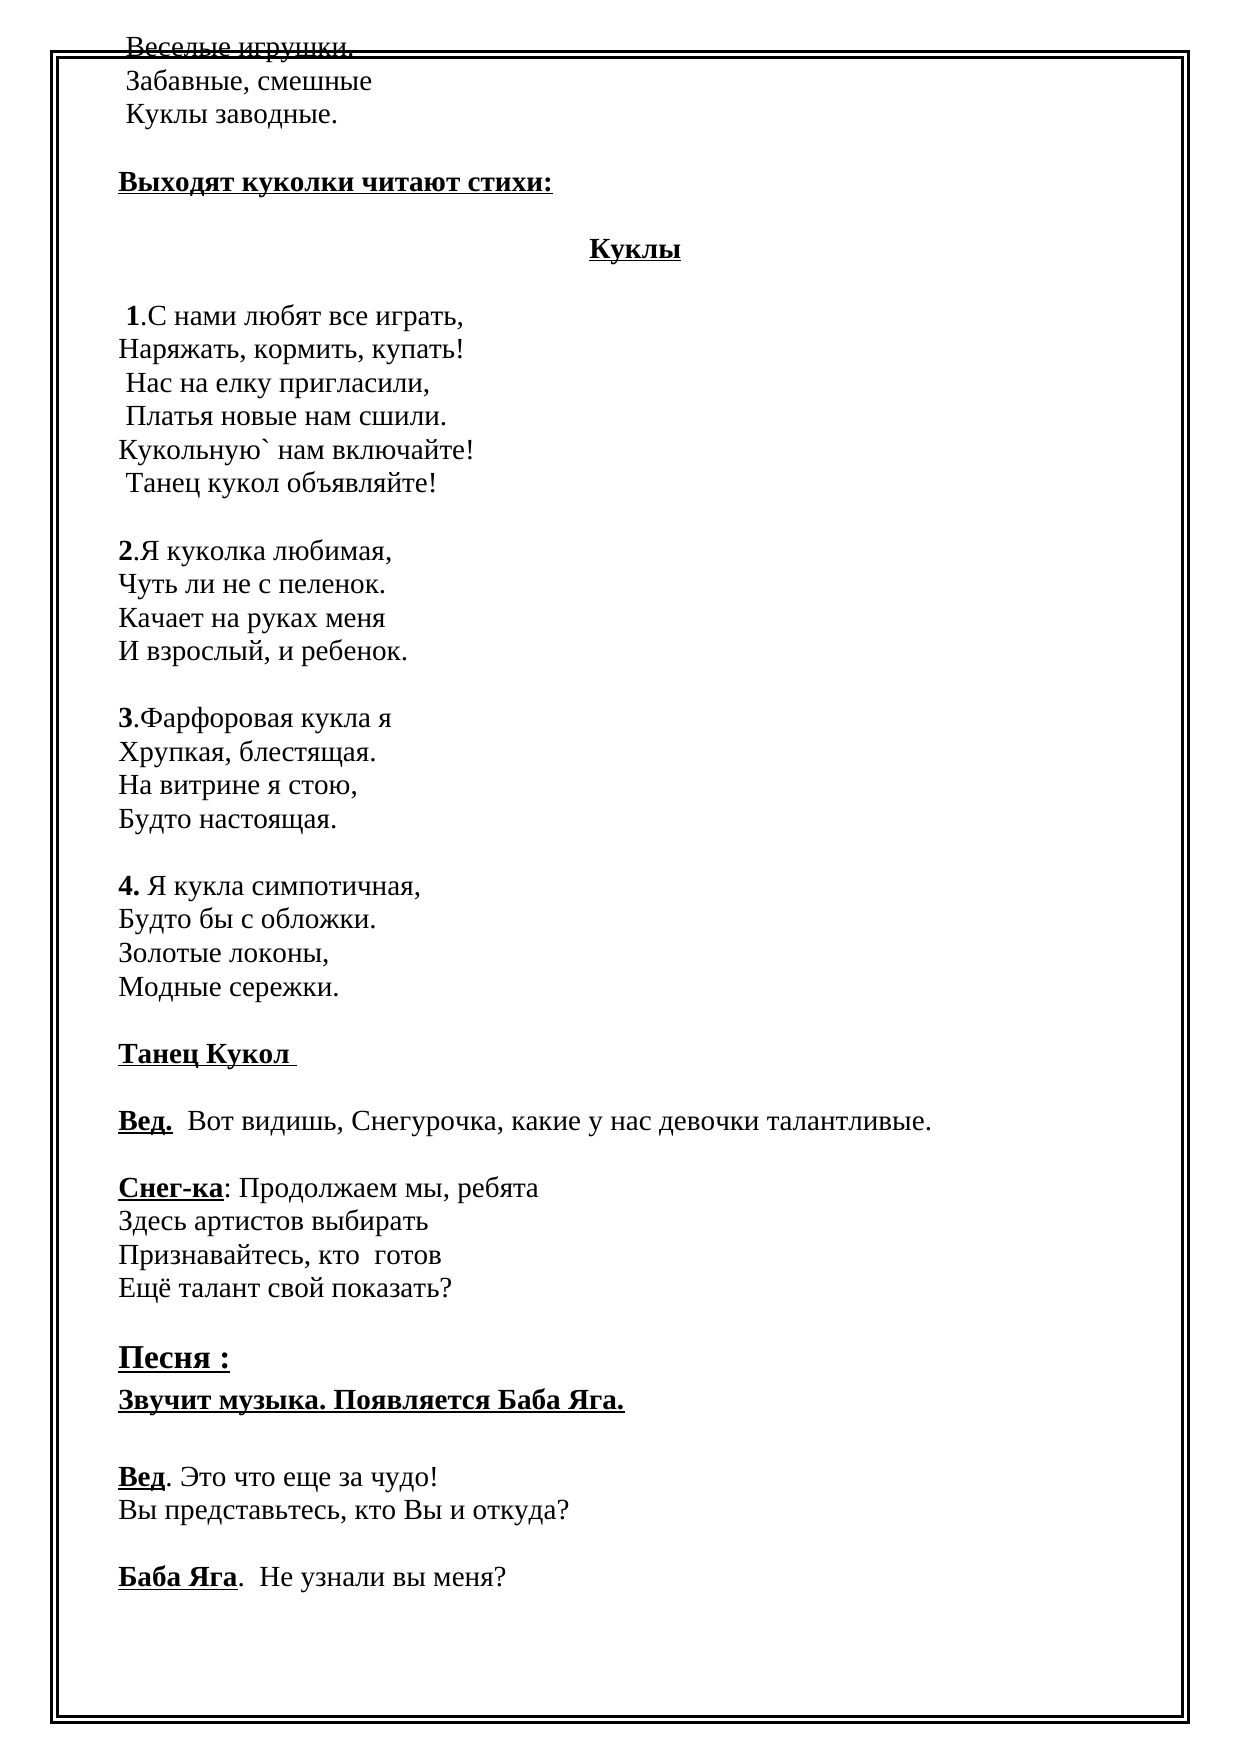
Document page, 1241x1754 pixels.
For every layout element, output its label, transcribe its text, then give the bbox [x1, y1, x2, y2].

text Баба Яга. Не узнали вы меня? [118, 1559, 1152, 1593]
text И взрослый, и ребенок. [118, 633, 1152, 667]
text Наряжать, кормить, купать! [118, 331, 1152, 365]
text 2.Я куколка любимая, [118, 533, 1152, 566]
text Вед. Это что еще за чудо! [118, 1459, 1152, 1492]
text Вед. Вот видишь, Снегурочка, какие у нас девочки талантливые. [118, 1103, 1152, 1136]
text На витрине я стою, [118, 767, 1152, 801]
text Золотые локоны, [118, 935, 1152, 969]
text Здесь артистов выбирать [118, 1203, 1152, 1237]
text Вы представьтесь, кто Вы и откуда? [118, 1492, 1152, 1526]
text Платья новые нам сшили. [118, 398, 1152, 432]
text Признавайтесь, кто готов [118, 1237, 1152, 1271]
text Будто бы с обложки. [118, 902, 1152, 935]
text Хрупкая, блестящая. [118, 734, 1152, 767]
text Будто настоящая. [118, 801, 1152, 834]
text Снег-ка: Продолжаем мы, ребята [118, 1170, 1152, 1203]
text Веселые игрушки. [118, 29, 1152, 50]
text Кукольную` нам включайте! [118, 432, 1152, 466]
text Выходят куколки читают стихи: [118, 164, 1152, 197]
text Танец Кукол [118, 1036, 1152, 1069]
text 1.С нами любят все играть, [118, 298, 1152, 331]
text Танец кукол объявляйте! [118, 466, 1152, 499]
text Нас на елку пригласили, [118, 365, 1152, 398]
text Ещё талант свой показать? [118, 1271, 1152, 1304]
text Песня : [118, 1338, 1152, 1376]
text Куклы заводные. [118, 97, 1152, 130]
text Чуть ли не с пеленок. [118, 566, 1152, 600]
text Забавные, смешные [118, 63, 1152, 97]
text Модные сережки. [118, 969, 1152, 1002]
text Качает на руках меня [118, 600, 1152, 633]
text 4. Я кукла симпотичная, [118, 868, 1152, 902]
text 3.Фарфоровая кукла я [118, 700, 1152, 734]
text Звучит музыка. Появляется Баба Яга. [118, 1382, 1152, 1415]
text Куклы [118, 231, 1152, 264]
